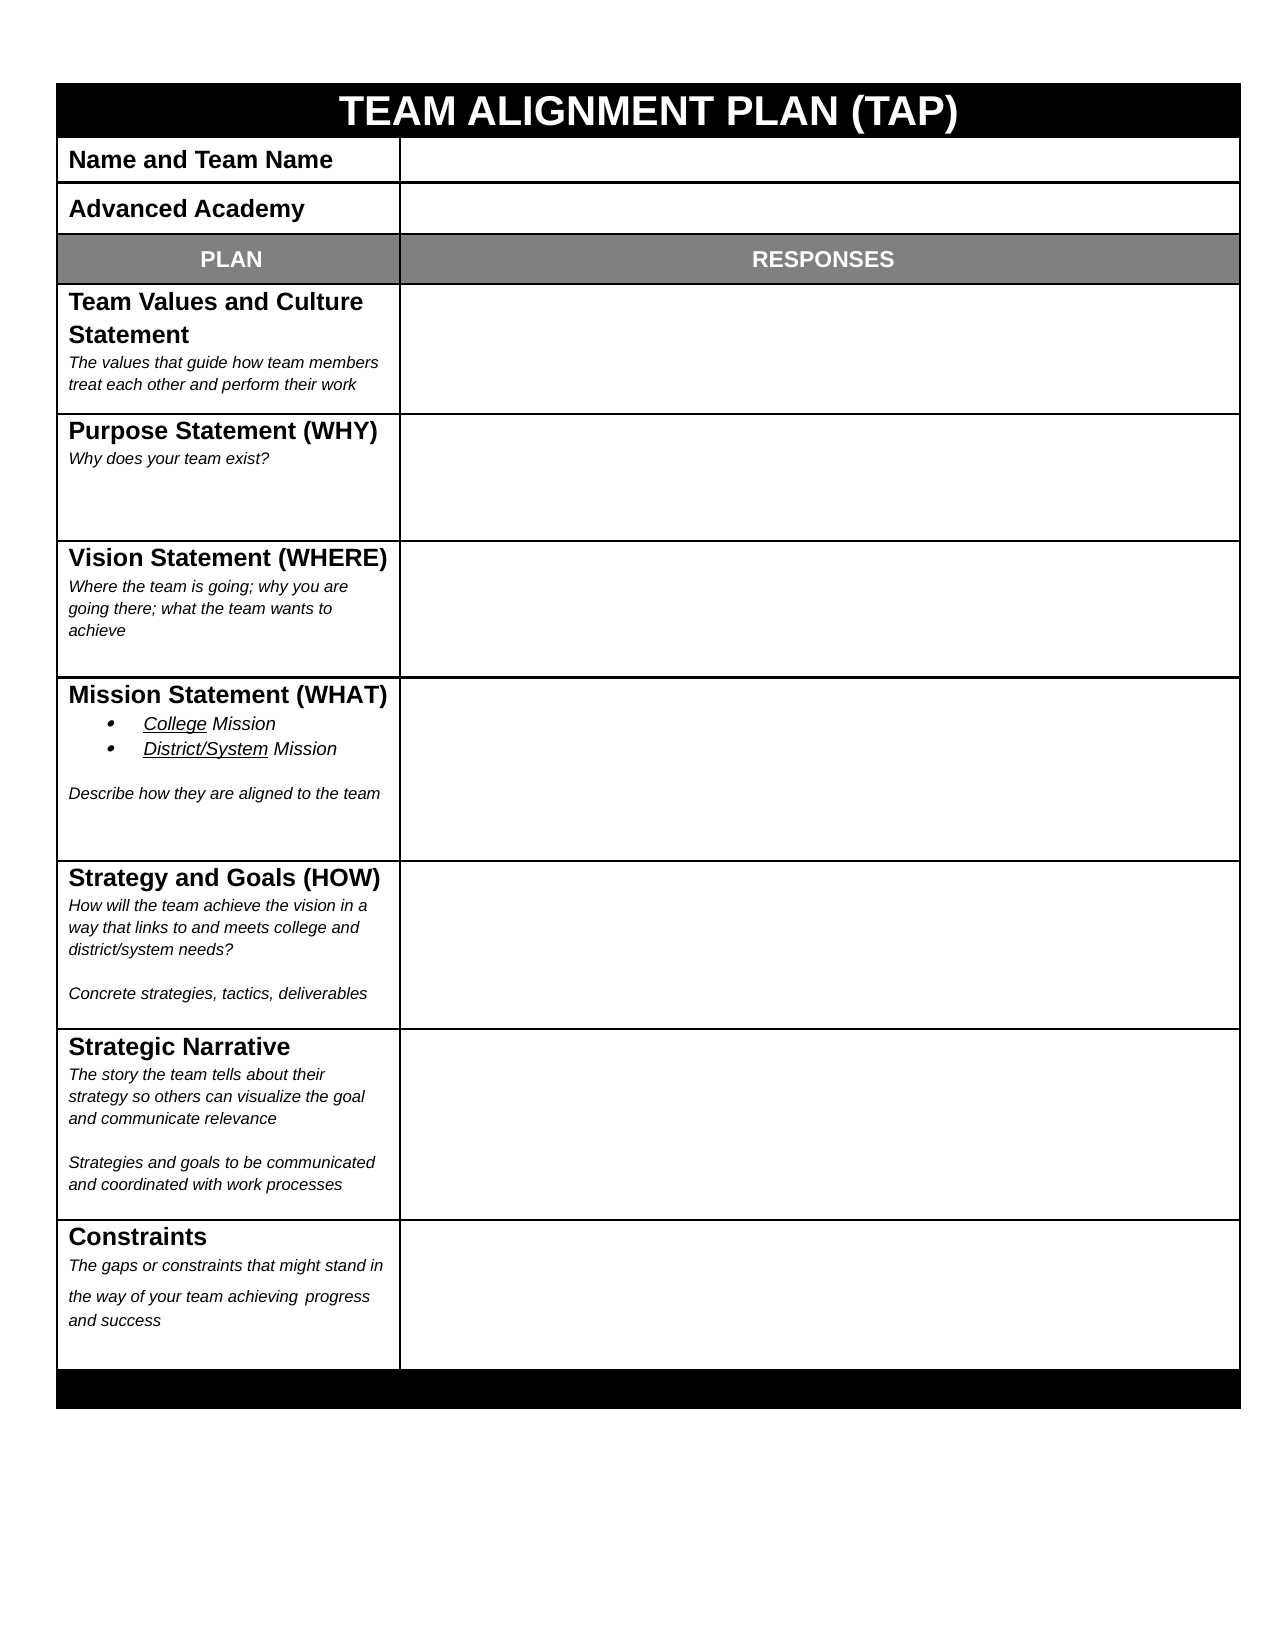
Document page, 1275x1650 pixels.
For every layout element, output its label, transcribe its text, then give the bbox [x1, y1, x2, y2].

table_cell Strategy and Goals (HOW) How will the team achieve the vision in a way that links to and meets college and district/system needs? Concrete strategies, tactics, deliverables [58, 862, 399, 1028]
table_cell Advanced Academy [58, 184, 399, 233]
table_header TEAM ALIGNMENT PLAN (TAP) [58, 85, 1239, 136]
table_cell [401, 862, 1239, 1028]
table_cell Vision Statement (WHERE) Where the team is going; why you are going there; what the team wants to achieve [58, 542, 399, 676]
table_cell Strategic Narrative The story the team tells about their strategy so others can visualize the goal and communicate relevance Strategies and goals to be communicated and coordinated with work processes [58, 1030, 399, 1219]
table_cell [401, 1221, 1239, 1369]
table_cell RESPONSES [401, 235, 1239, 283]
table_cell Purpose Statement (WHY) Why does your team exist? [58, 415, 399, 540]
table_cell [401, 415, 1239, 540]
table_cell [58, 1371, 399, 1407]
table_cell [401, 1371, 1239, 1407]
table_cell Constraints The gaps or constraints that might stand in the way of your team achieving progress and success [58, 1221, 399, 1369]
table_cell [401, 285, 1239, 412]
table_cell [401, 679, 1239, 859]
table_cell Name and Team Name [58, 138, 399, 181]
table_cell [401, 1030, 1239, 1219]
table_cell [401, 542, 1239, 676]
table_cell Team Values and Culture Statement The values that guide how team members treat each other and perform their work [58, 285, 399, 412]
table_cell [401, 138, 1239, 181]
table_cell [401, 184, 1239, 233]
table_cell Mission Statement (WHAT) College Mission District/System Mission Describe how they are aligned to the team [58, 679, 399, 859]
table_cell PLAN [58, 235, 399, 283]
